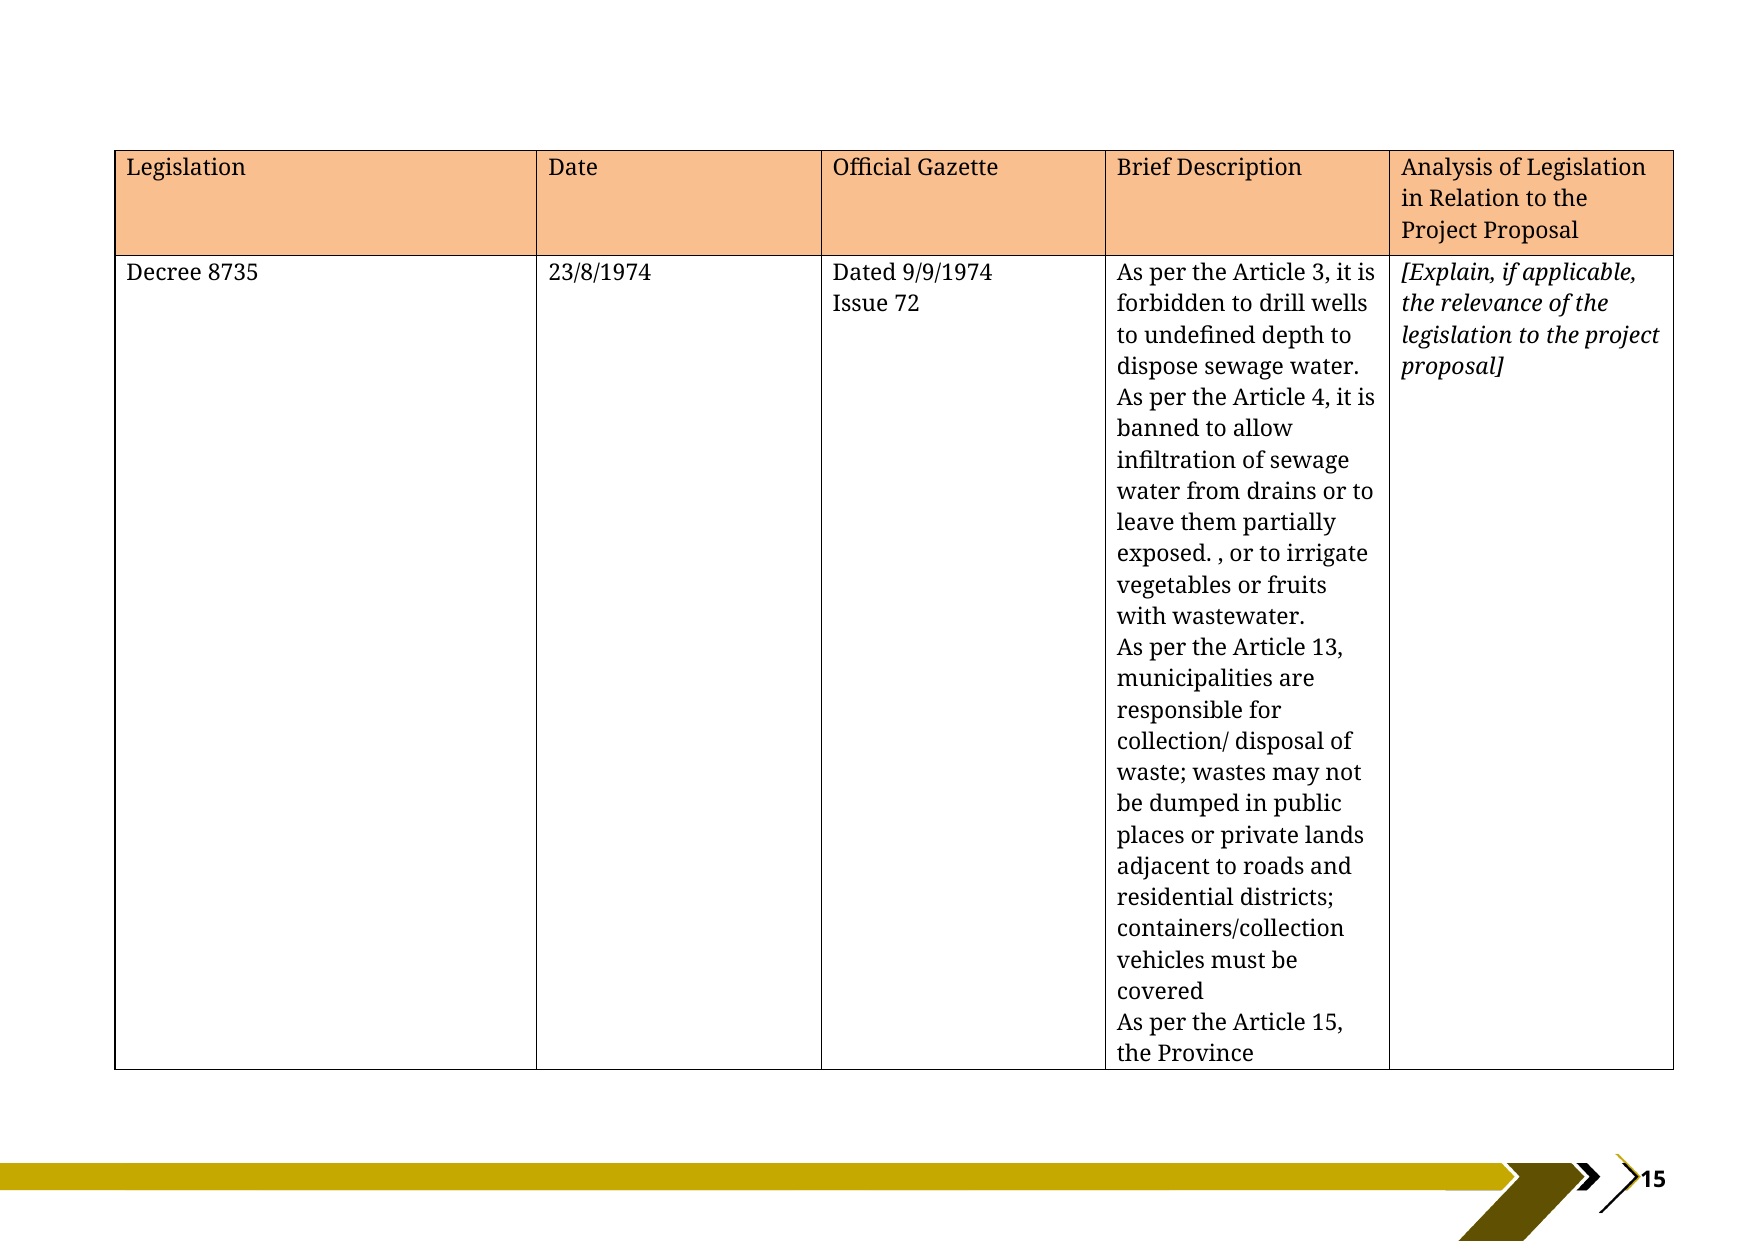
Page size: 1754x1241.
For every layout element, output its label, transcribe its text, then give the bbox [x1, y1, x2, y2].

table_header Brief Description [1106, 151, 1389, 255]
table_header Analysis of Legislation in Relation to the Project Proposal [1390, 151, 1673, 255]
table_cell 23/8/1974 [537, 256, 821, 1069]
table_cell [Explain, if applicable, the relevance of the legislation to the project proposal] [1390, 256, 1673, 1069]
table_header Legislation [116, 151, 536, 255]
table_cell Dated 9/9/1974 Issue 72 [822, 256, 1105, 1069]
picture [0, 1124, 1754, 1241]
table_header Date [537, 151, 821, 255]
table_cell Decree 8735 [116, 256, 536, 1069]
table_header Official Gazette [822, 151, 1105, 255]
